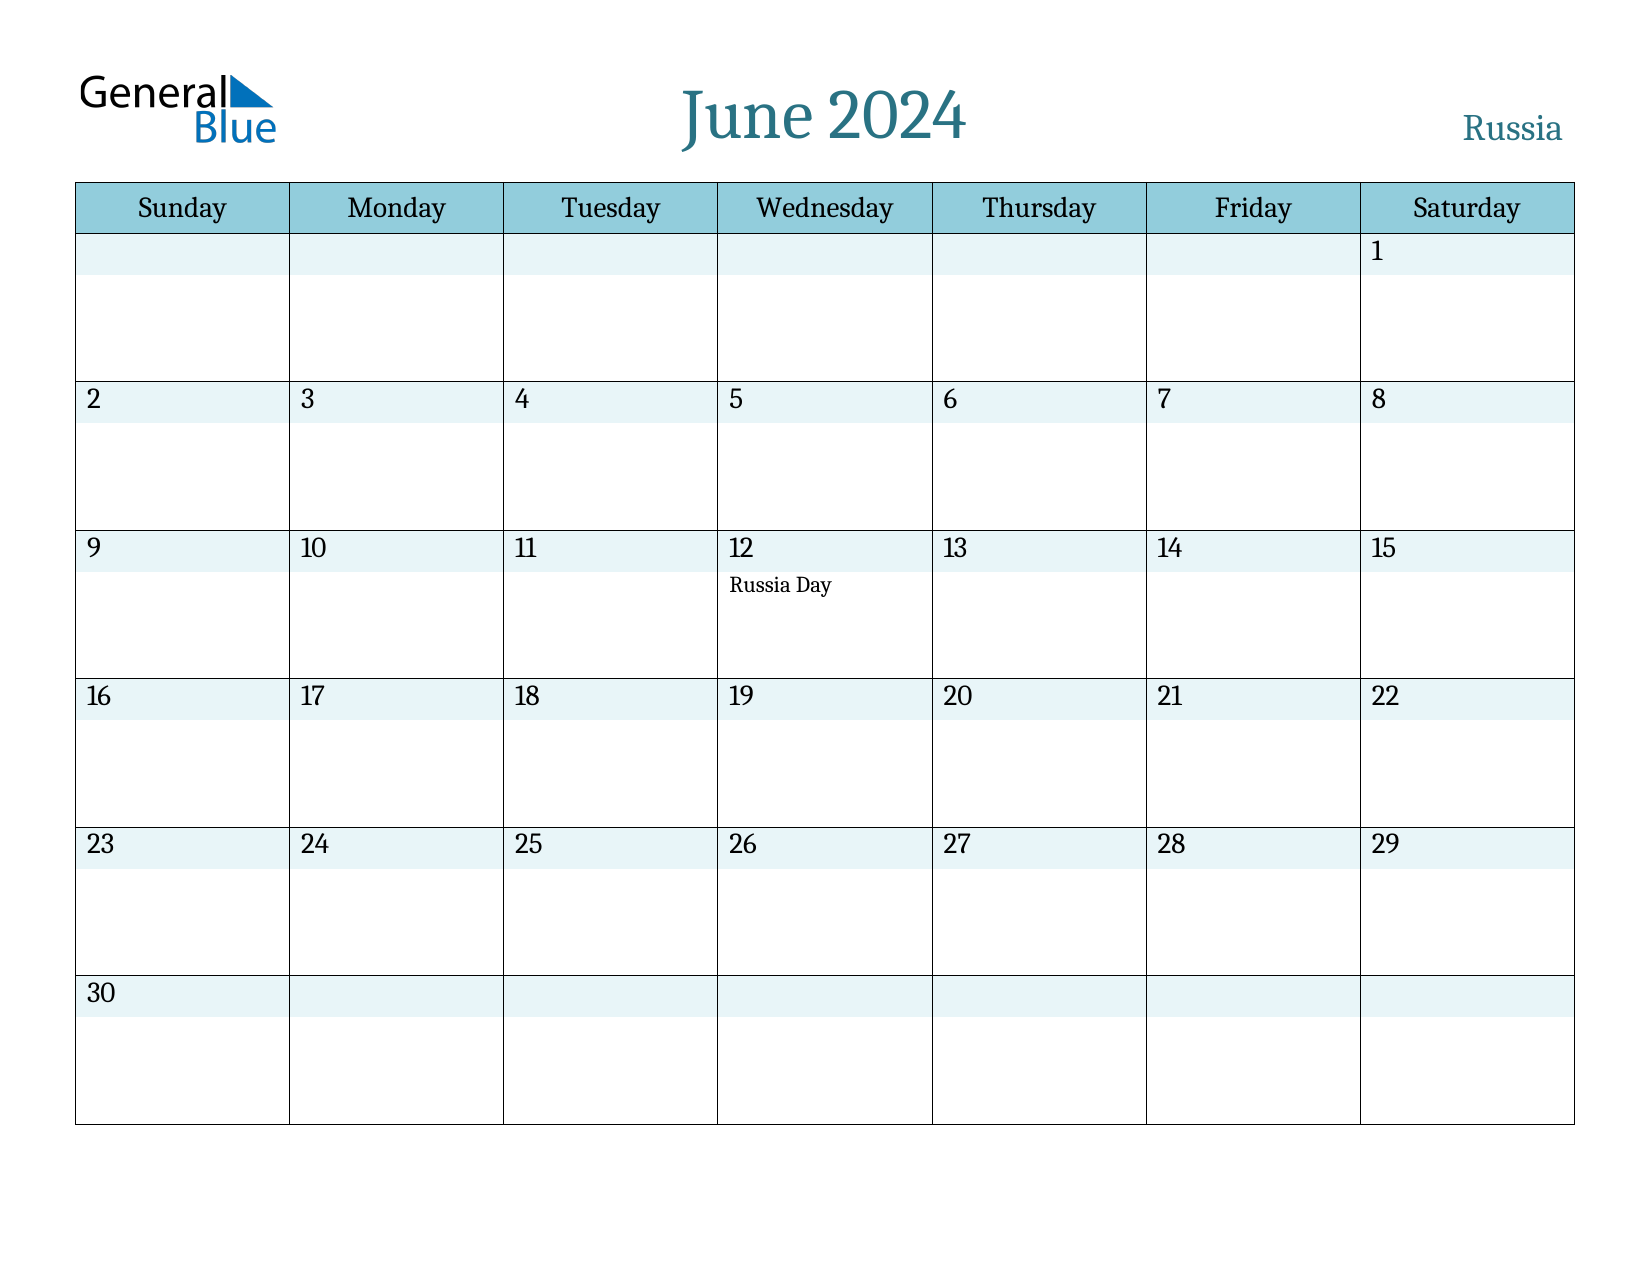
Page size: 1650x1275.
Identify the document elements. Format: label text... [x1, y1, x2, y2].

table_cell [504, 720, 717, 827]
table_cell [1361, 275, 1574, 381]
table_cell 2 [76, 382, 289, 423]
table_header [76, 75, 503, 182]
table_cell [1147, 275, 1360, 381]
table_cell [504, 869, 717, 975]
table_cell [76, 720, 289, 827]
table_cell 8 [1361, 382, 1574, 423]
table_cell [718, 869, 932, 975]
table_cell 5 [718, 382, 932, 423]
table_cell [76, 234, 289, 275]
table_cell [1361, 1017, 1574, 1123]
table_cell [718, 976, 932, 1017]
table_cell [504, 275, 717, 381]
table_cell [1361, 572, 1574, 678]
table_cell [504, 423, 717, 530]
table_cell [933, 423, 1146, 530]
table_cell [1361, 976, 1574, 1017]
table_cell 30 [76, 976, 289, 1017]
table_cell 19 [718, 679, 932, 720]
table_cell [718, 234, 932, 275]
table_cell 13 [933, 531, 1146, 572]
table_cell 28 [1147, 828, 1360, 869]
table_cell [1147, 869, 1360, 975]
table_cell [718, 275, 932, 381]
table_cell 22 [1361, 679, 1574, 720]
table_cell [504, 234, 717, 275]
table_cell 23 [76, 828, 289, 869]
table_cell [718, 423, 932, 530]
table_cell Friday [1147, 183, 1360, 233]
table_cell [290, 423, 503, 530]
picture [80, 75, 276, 143]
table_cell [1147, 234, 1360, 275]
table_cell 27 [933, 828, 1146, 869]
table_cell 3 [290, 382, 503, 423]
table_cell [290, 234, 503, 275]
table_cell 18 [504, 679, 717, 720]
table_cell Saturday [1361, 183, 1574, 233]
table_cell 11 [504, 531, 717, 572]
table_cell [933, 869, 1146, 975]
table_cell 20 [933, 679, 1146, 720]
table_cell 9 [76, 531, 289, 572]
table_cell [290, 275, 503, 381]
table_cell [290, 976, 503, 1017]
table_cell 17 [290, 679, 503, 720]
table_cell 25 [504, 828, 717, 869]
table_cell [1147, 423, 1360, 530]
table_cell 14 [1147, 531, 1360, 572]
table_cell [76, 423, 289, 530]
table_cell [933, 572, 1146, 678]
table_cell 1 [1361, 234, 1574, 275]
table_cell [504, 1017, 717, 1123]
table_cell 21 [1147, 679, 1360, 720]
table_cell 6 [933, 382, 1146, 423]
table_cell [1361, 423, 1574, 530]
table_cell [933, 234, 1146, 275]
table_cell 24 [290, 828, 503, 869]
table_cell [1361, 869, 1574, 975]
table_cell Monday [290, 183, 503, 233]
table_cell [1147, 1017, 1360, 1123]
table_cell [290, 720, 503, 827]
table_cell [504, 572, 717, 678]
table_cell [290, 572, 503, 678]
table_cell 4 [504, 382, 717, 423]
table_cell 10 [290, 531, 503, 572]
table_cell [1361, 720, 1574, 827]
table_cell [933, 720, 1146, 827]
table_cell [1147, 720, 1360, 827]
table_cell [76, 275, 289, 381]
table_cell Thursday [933, 183, 1146, 233]
table_cell 29 [1361, 828, 1574, 869]
table_cell [1147, 976, 1360, 1017]
table_cell [76, 869, 289, 975]
table_header Russia [1146, 75, 1574, 182]
table_cell [718, 720, 932, 827]
table_cell [76, 572, 289, 678]
table_cell 26 [718, 828, 932, 869]
table_cell [1147, 572, 1360, 678]
table_cell 12 [718, 531, 932, 572]
table_header June 2024 [504, 75, 1146, 182]
table_cell Wednesday [718, 183, 932, 233]
table_cell [290, 869, 503, 975]
table_cell [76, 1017, 289, 1123]
table_cell [504, 976, 717, 1017]
table_cell Tuesday [504, 183, 717, 233]
table_cell [933, 1017, 1146, 1123]
table_cell [933, 275, 1146, 381]
table_cell Sunday [76, 183, 289, 233]
table_cell [933, 976, 1146, 1017]
table_cell 15 [1361, 531, 1574, 572]
table_cell 7 [1147, 382, 1360, 423]
table_cell Russia Day [718, 572, 932, 678]
table_cell [290, 1017, 503, 1123]
table_cell 16 [76, 679, 289, 720]
table_cell [718, 1017, 932, 1123]
